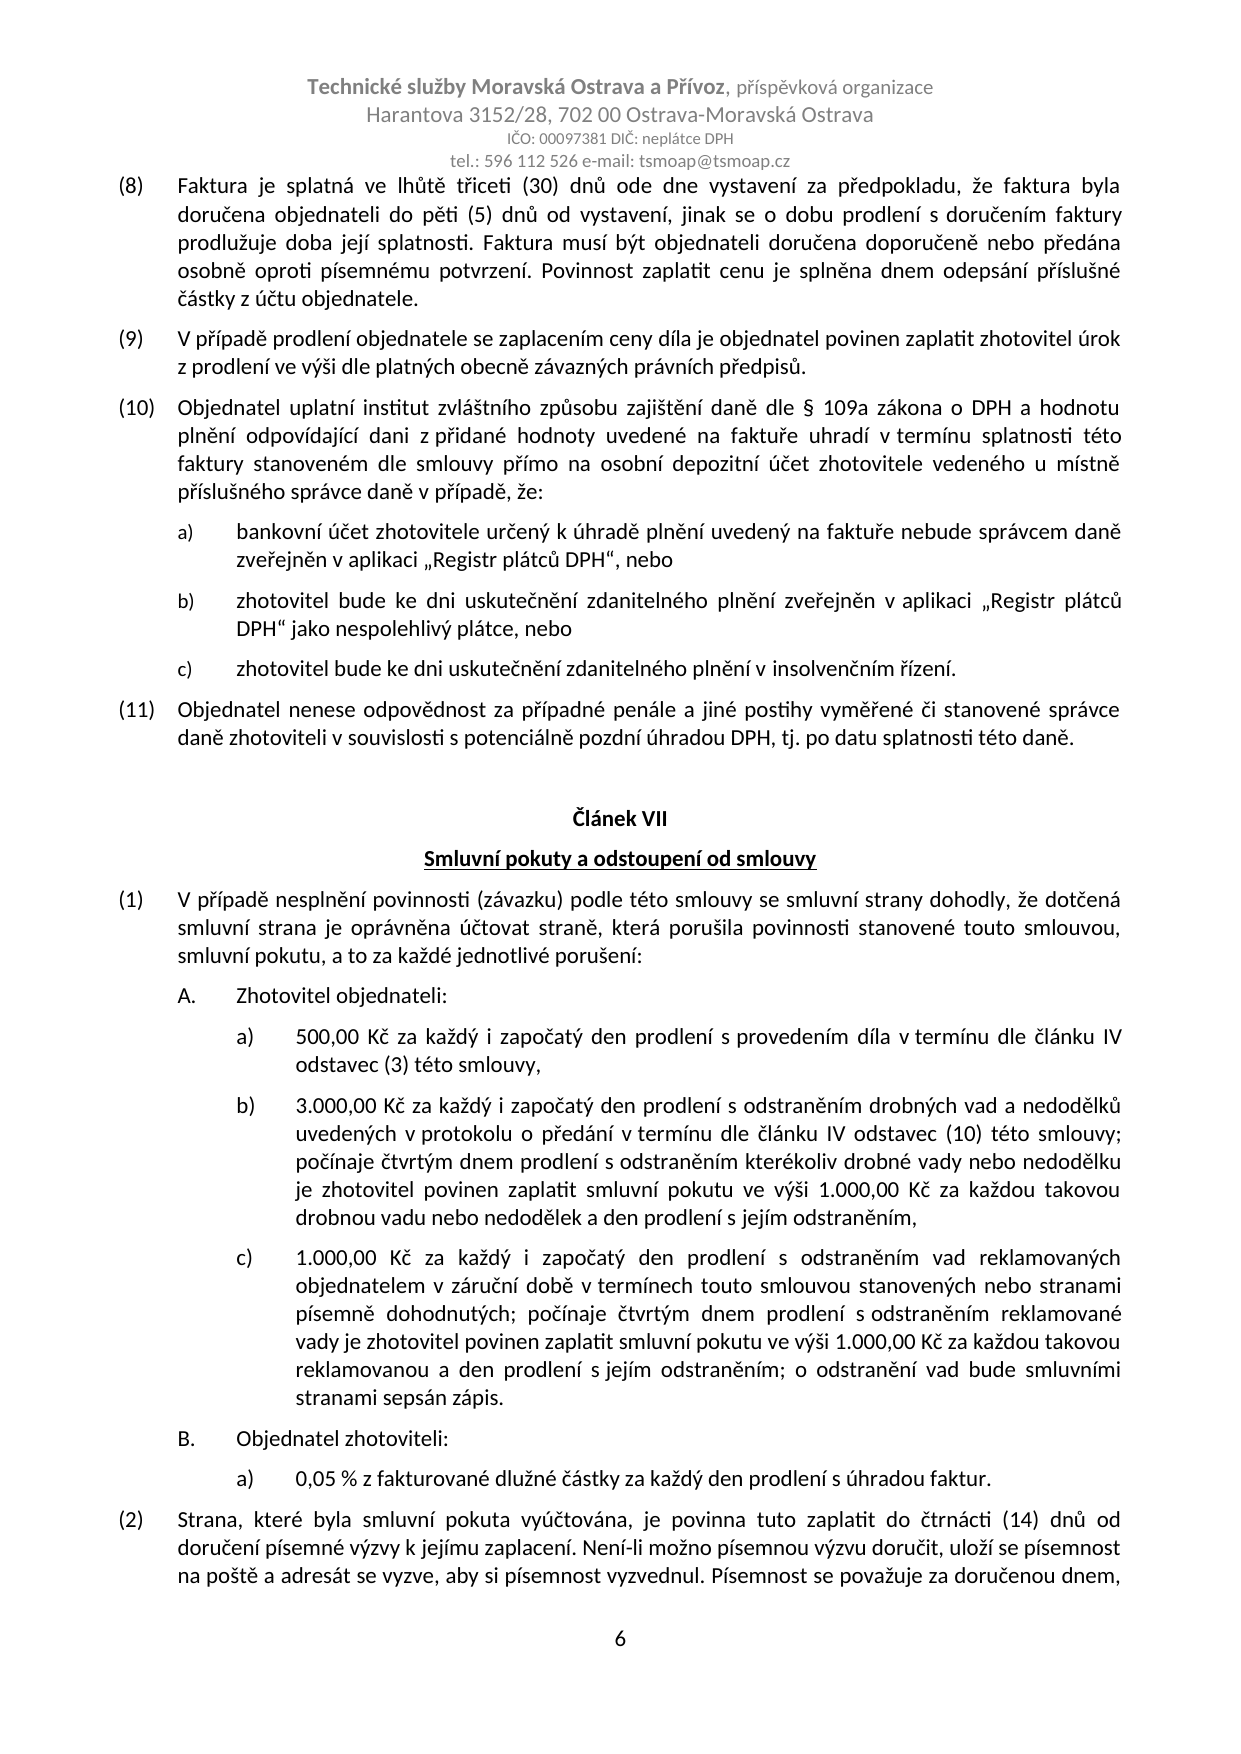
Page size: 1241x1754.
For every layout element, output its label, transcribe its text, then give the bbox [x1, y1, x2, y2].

list zhotovitel bude ke dni uskutečnění zdanitelného plnění v insolvenčním řízení. [177, 654, 1122, 682]
list Objednatel uplatní institut zvláštního způsobu zajištění daně dle § 109a zákona o DPH a hodnotu plnění odpovídající dani z přidané hodnoty uvedené na faktuře uhradí v termínu splatnosti této faktury stanoveném dle smlouvy přímo na osobní depozitní účet zhotovitele vedeného u místně příslušného správce daně v případě, že: [118, 393, 1122, 505]
list Faktura je splatná ve lhůtě třiceti (30) dnů ode dne vystavení za předpokladu, že faktura byla doručena objednateli do pěti (5) dnů od vystavení, jinak se o dobu prodlení s doručením faktury prodlužuje doba její splatnosti. Faktura musí být objednateli doručena doporučeně nebo předána osobně oproti písemnému potvrzení. Povinnost zaplatit cenu je splněna dnem odepsání příslušné částky z účtu objednatele. [118, 172, 1122, 312]
list V případě prodlení objednatele se zaplacením ceny díla je objednatel povinen zaplatit zhotovitel úrok z prodlení ve výši dle platných obecně závazných právních předpisů. [118, 324, 1122, 380]
list zhotovitel bude ke dni uskutečnění zdanitelného plnění zveřejněn v aplikaci „Registr plátců DPH“ jako nespolehlivý plátce, nebo [177, 586, 1122, 642]
list 3.000,00 Kč za každý i započatý den prodlení s odstraněním drobných vad a nedodělků uvedených v protokolu o předání v termínu dle článku IV odstavec (10) této smlouvy; počínaje čtvrtým dnem prodlení s odstraněním kterékoliv drobné vady nebo nedodělku je zhotovitel povinen zaplatit smluvní pokutu ve výši 1.000,00 Kč za každou takovou drobnou vadu nebo nedodělek a den prodlení s jejím odstraněním, [236, 1091, 1122, 1231]
text Smluvní pokuty a odstoupení od smlouvy [118, 844, 1122, 873]
list Zhotovitel objednateli: [177, 982, 1122, 1010]
text Článek VII [118, 804, 1122, 832]
list 1.000,00 Kč za každý i započatý den prodlení s odstraněním vad reklamovaných objednatelem v záruční době v termínech touto smlouvou stanovených nebo stranami písemně dohodnutých; počínaje čtvrtým dnem prodlení s odstraněním reklamované vady je zhotovitel povinen zaplatit smluvní pokutu ve výši 1.000,00 Kč za každou takovou reklamovanou a den prodlení s jejím odstraněním; o odstranění vad bude smluvními stranami sepsán zápis. [236, 1243, 1122, 1411]
list V případě nesplnění povinnosti (závazku) podle této smlouvy se smluvní strany dohodly, že dotčená smluvní strana je oprávněna účtovat straně, která porušila povinnosti stanovené touto smlouvou, smluvní pokutu, a to za každé jednotlivé porušení: [118, 885, 1122, 969]
list bankovní účet zhotovitele určený k úhradě plnění uvedený na faktuře nebude správcem daně zveřejněn v aplikaci „Registr plátců DPH“, nebo [177, 517, 1122, 573]
list Objednatel zhotoviteli: [177, 1424, 1122, 1452]
list 0,05 % z fakturované dlužné částky za každý den prodlení s úhradou faktur. [236, 1464, 1122, 1492]
list 500,00 Kč za každý i započatý den prodlení s provedením díla v termínu dle článku IV odstavec (3) této smlouvy, [236, 1022, 1122, 1078]
list Objednatel nenese odpovědnost za případné penále a jiné postihy vyměřené či stanovené správce daně zhotoviteli v souvislosti s potenciálně pozdní úhradou DPH, tj. po datu splatnosti této daně. [118, 695, 1122, 751]
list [118, 1505, 1122, 1589]
